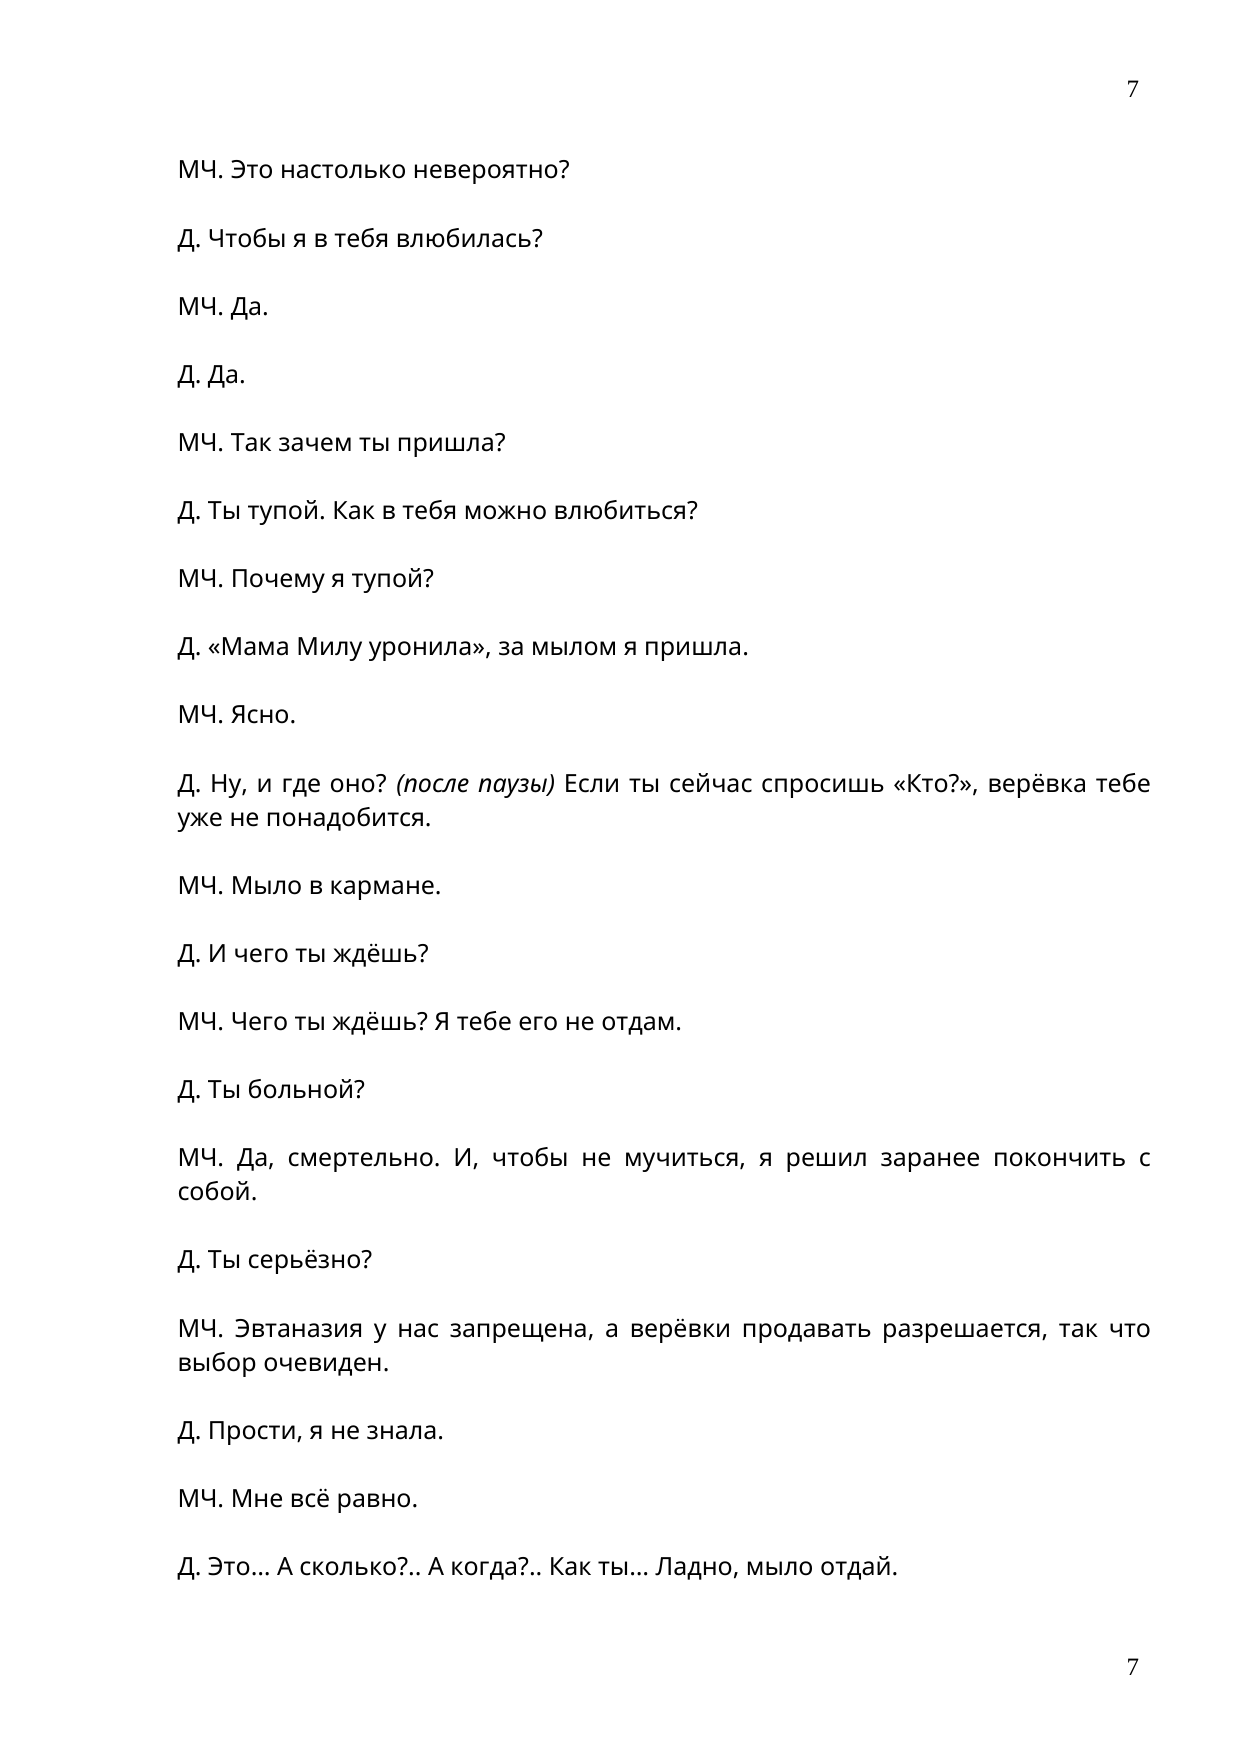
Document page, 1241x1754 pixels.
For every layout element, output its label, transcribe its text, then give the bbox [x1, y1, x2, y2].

text Д. И чего ты ждёшь? [177, 936, 1152, 970]
text Д. Чтобы я в тебя влюбилась? [177, 220, 1152, 254]
text Д. Ну, и где оно? (после паузы) Если ты сейчас спросишь «Кто?», верёвка тебе уже не понадобится. [177, 765, 1152, 833]
text МЧ. Да. [177, 288, 1152, 322]
text Д. Да. [177, 357, 1152, 391]
text МЧ. Чего ты ждёшь? Я тебе его не отдам. [177, 1004, 1152, 1038]
text МЧ. Почему я тупой? [177, 561, 1152, 595]
text Д. Ты серьёзно? [177, 1242, 1152, 1276]
text МЧ. Мне всё равно. [177, 1481, 1152, 1515]
text Д. Это… А сколько?.. А когда?.. Как ты… Ладно, мыло отдай. [177, 1549, 1152, 1583]
text Д. Ты тупой. Как в тебя можно влюбиться? [177, 493, 1152, 527]
text Д. Ты больной? [177, 1072, 1152, 1106]
text МЧ. Это настолько невероятно? [177, 152, 1152, 186]
text МЧ. Да, смертельно. И, чтобы не мучиться, я решил заранее покончить с собой. [177, 1140, 1152, 1208]
text МЧ. Эвтаназия у нас запрещена, а верёвки продавать разрешается, так что выбор очевиден. [177, 1310, 1152, 1378]
text МЧ. Так зачем ты пришла? [177, 425, 1152, 459]
text МЧ. Ясно. [177, 697, 1152, 731]
text Д. Прости, я не знала. [177, 1412, 1152, 1447]
text МЧ. Мыло в кармане. [177, 867, 1152, 902]
text Д. «Мама Милу уронила», за мылом я пришла. [177, 629, 1152, 663]
